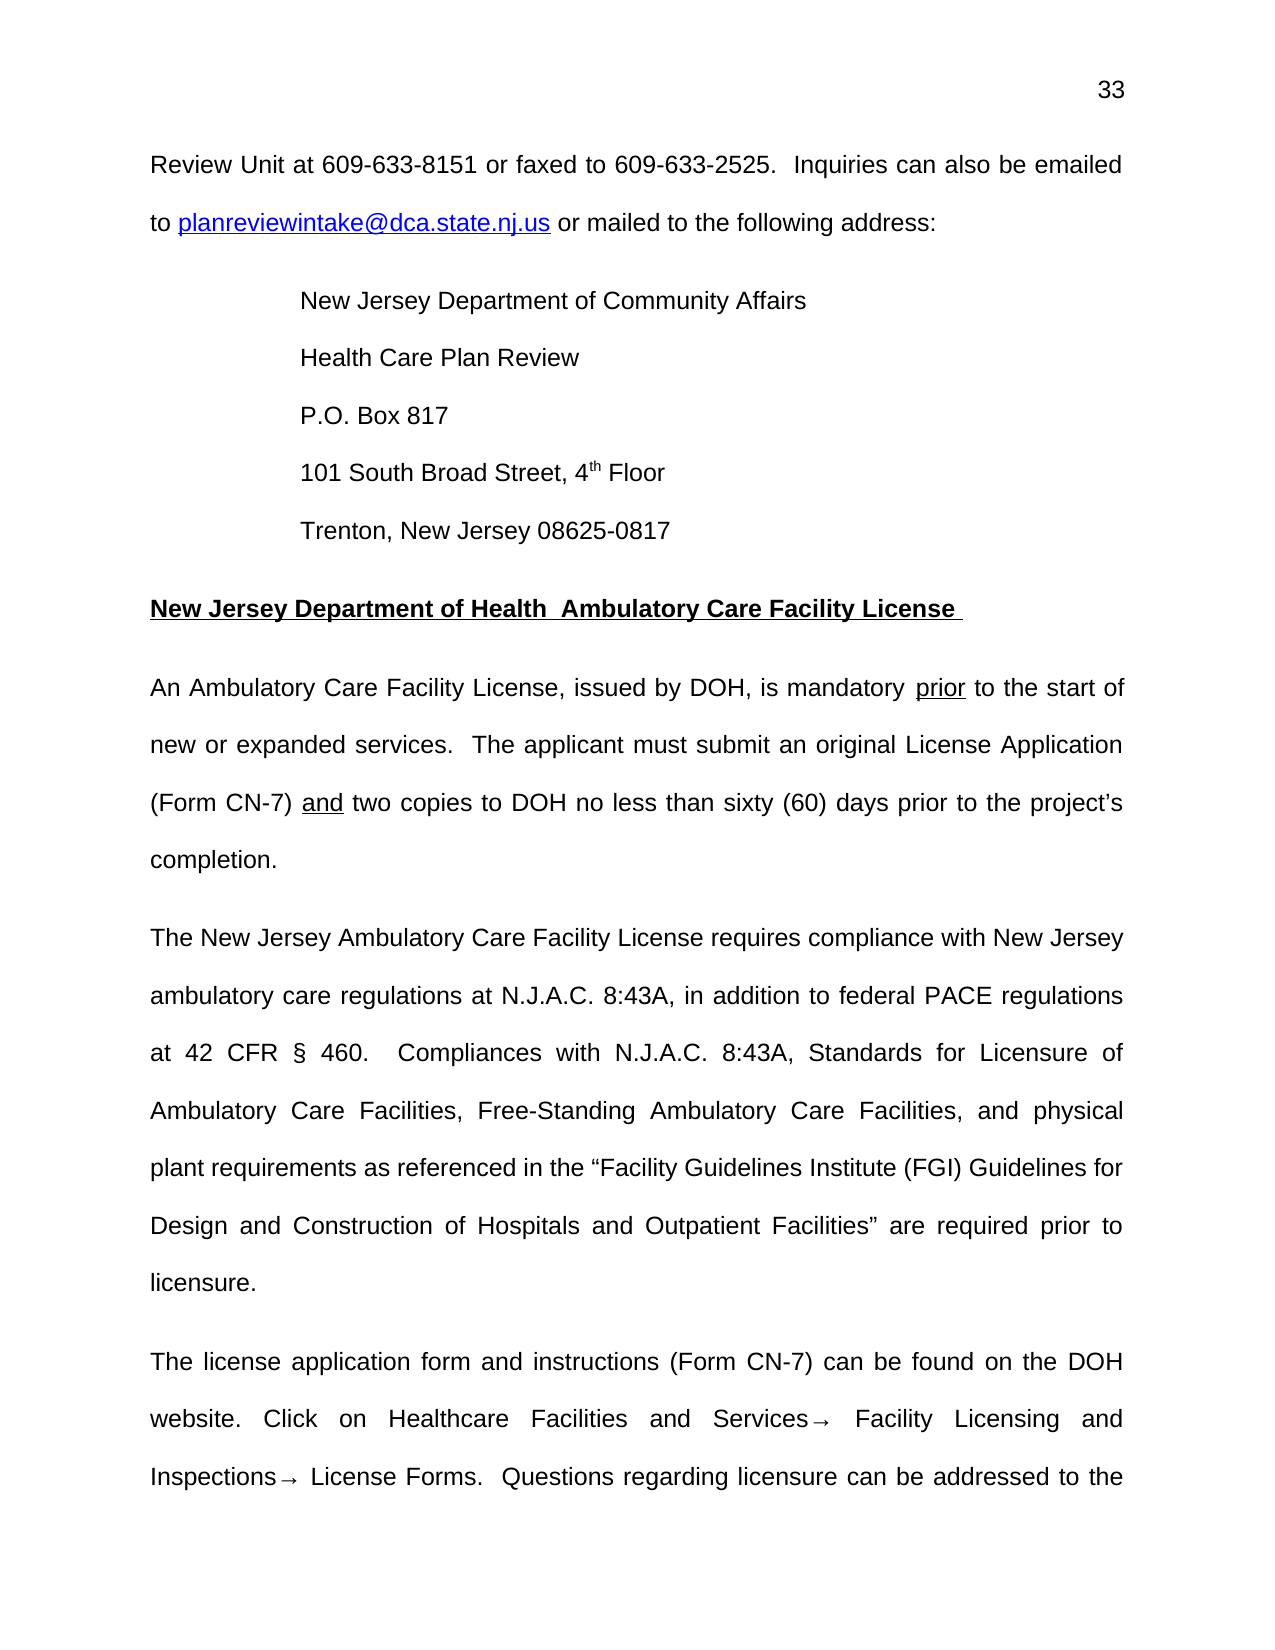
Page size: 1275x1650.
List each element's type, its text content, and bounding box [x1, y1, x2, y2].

text An Ambulatory Care Facility License, issued by DOH, is mandatory prior to the start of new or expanded services. The applicant must submit an original License Application (Form CN-7) and two copies to DOH no less than sixty (60) days prior to the project’s completion. [150, 672, 1125, 874]
text New Jersey Department of Community Affairs Health Care Plan Review P.O. Box 817 101 South Broad Street, 4th Floor Trenton, New Jersey 08625-0817 [300, 286, 1125, 544]
text New Jersey Department of Health Ambulatory Care Facility License [150, 594, 1125, 623]
text The New Jersey Ambulatory Care Facility License requires compliance with New Jersey ambulatory care regulations at N.J.A.C. 8:43A, in addition to federal PACE regulations at 42 CFR § 460. Compliances with N.J.A.C. 8:43A, Standards for Licensure of Ambulatory Care Facilities, Free-Standing Ambulatory Care Facilities, and physical plant requirements as referenced in the “Facility Guidelines Institute (FGI) Guidelines for Design and Construction of Hospitals and Outpatient Facilities” are required prior to licensure. [150, 923, 1125, 1297]
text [150, 1347, 1125, 1490]
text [150, 150, 1125, 236]
